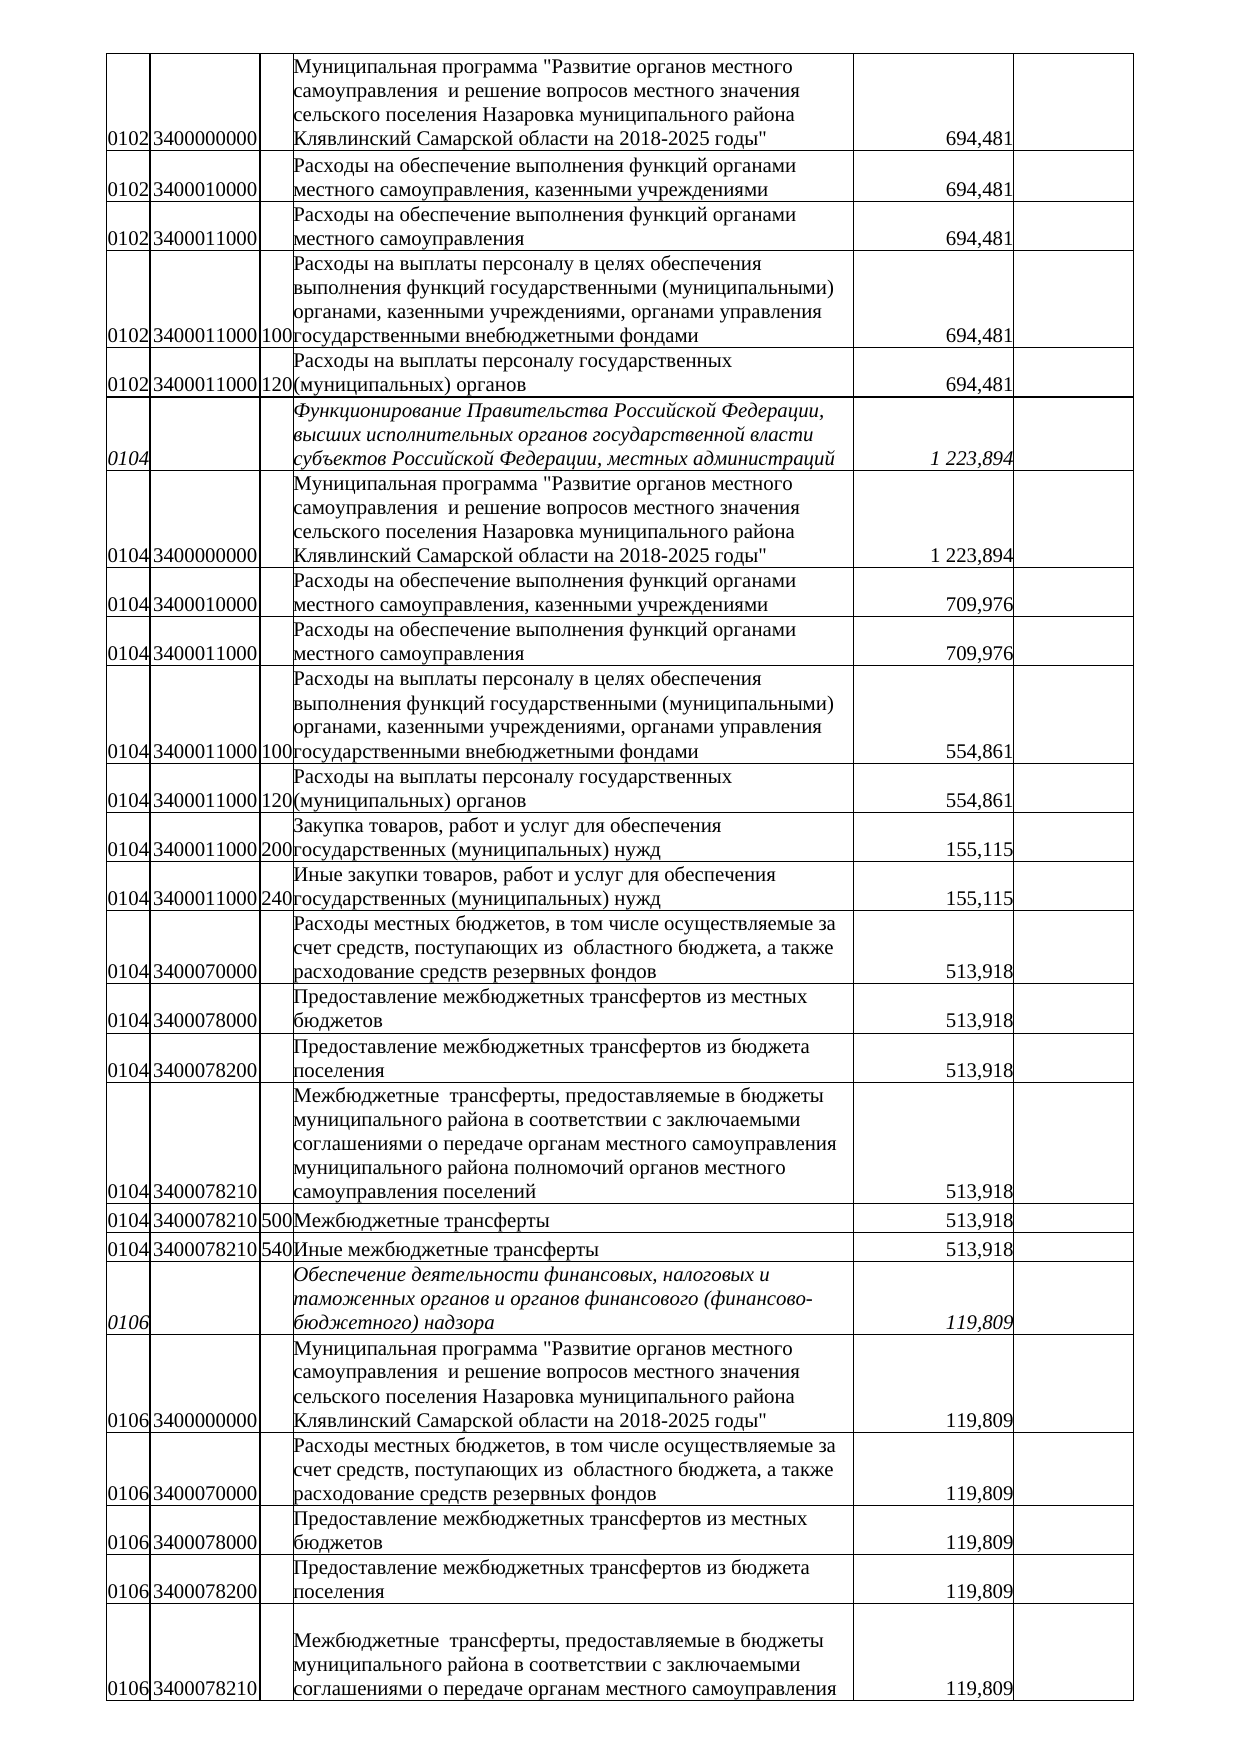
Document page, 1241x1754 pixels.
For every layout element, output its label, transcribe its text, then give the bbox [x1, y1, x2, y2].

table_cell 554,861 [854, 764, 1013, 812]
table_cell [1014, 1083, 1133, 1203]
table_cell 0104 [107, 862, 149, 910]
table_cell Функционирование Правительства Российской Федерации, высших исполнительных органов государственной власти субъектов Российской Федерации, местных администраций [294, 398, 853, 470]
table_cell 3400011000 [151, 862, 259, 910]
table_cell 3400011000 [151, 813, 259, 861]
table_cell 694,481 [854, 151, 1013, 201]
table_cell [294, 1604, 853, 1700]
table_cell [1014, 348, 1133, 396]
table_cell [261, 568, 293, 616]
table_cell Расходы на обеспечение выполнения функций органами местного самоуправления [294, 617, 853, 665]
table_cell 155,115 [854, 862, 1013, 910]
table_cell 119,809 [854, 1335, 1013, 1432]
table_cell 694,481 [854, 54, 1013, 150]
table_cell [261, 1506, 293, 1554]
table_cell 0106 [107, 1506, 149, 1554]
table_cell 0102 [107, 151, 149, 201]
table_cell 513,918 [854, 1083, 1013, 1203]
table_cell Расходы на обеспечение выполнения функций органами местного самоуправления, казенными учреждениями [294, 568, 853, 616]
table_cell [261, 471, 293, 567]
table_cell 0102 [107, 202, 149, 250]
table_cell 3400010000 [151, 568, 259, 616]
table_cell 3400078000 [151, 1506, 259, 1554]
table_cell 3400000000 [151, 1335, 259, 1432]
table_cell Расходы на выплаты персоналу государственных (муниципальных) органов [294, 764, 853, 812]
table_cell Расходы на выплаты персоналу государственных (муниципальных) органов [294, 348, 853, 396]
table_cell [1014, 1204, 1133, 1232]
table_cell 3400078000 [151, 984, 259, 1032]
table_cell 694,481 [854, 251, 1013, 347]
table_cell [1014, 1335, 1133, 1432]
table_cell 200 [261, 813, 293, 861]
table_cell [1014, 202, 1133, 250]
table_cell 3400011000 [151, 666, 259, 763]
table_cell 0104 [107, 666, 149, 763]
table_cell [261, 1262, 293, 1334]
table_cell 3400011000 [151, 764, 259, 812]
table_cell 0102 [107, 54, 149, 150]
table_cell Межбюджетные трансферты [294, 1204, 853, 1232]
table_cell Предоставление межбюджетных трансфертов из бюджета поселения [294, 1034, 853, 1082]
table_cell 0104 [107, 764, 149, 812]
table_cell 120 [261, 764, 293, 812]
table_cell 0104 [107, 1034, 149, 1082]
table_cell [261, 911, 293, 983]
table_cell [1014, 568, 1133, 616]
table_cell [261, 984, 293, 1032]
table_cell [261, 1083, 293, 1203]
table_cell 0106 [107, 1604, 149, 1700]
table_cell 3400070000 [151, 911, 259, 983]
table_cell 100 [261, 666, 293, 763]
table_cell [1014, 764, 1133, 812]
table_cell 3400078210 [151, 1204, 259, 1232]
table_cell 3400010000 [151, 151, 259, 201]
table_cell 0102 [107, 251, 149, 347]
table_cell Обеспечение деятельности финансовых, налоговых и таможенных органов и органов финансового (финансово-бюджетного) надзора [294, 1262, 853, 1334]
table_cell 709,976 [854, 568, 1013, 616]
table_cell [1014, 984, 1133, 1032]
table_cell Расходы на выплаты персоналу в целях обеспечения выполнения функций государственными (муниципальными) органами, казенными учреждениями, органами управления государственными внебюджетными фондами [294, 666, 853, 763]
table_cell 120 [261, 348, 293, 396]
table_cell 694,481 [854, 348, 1013, 396]
table_cell [1014, 1555, 1133, 1603]
table_cell [151, 398, 259, 470]
table_cell [1014, 617, 1133, 665]
table_cell 0106 [107, 1262, 149, 1334]
table_cell Предоставление межбюджетных трансфертов из бюджета поселения [294, 1555, 853, 1603]
table_cell Предоставление межбюджетных трансфертов из местных бюджетов [294, 984, 853, 1032]
table_cell 119,809 [854, 1604, 1013, 1700]
table_cell 709,976 [854, 617, 1013, 665]
table_cell 540 [261, 1233, 293, 1261]
table_cell 513,918 [854, 1034, 1013, 1082]
table_cell 3400078200 [151, 1555, 259, 1603]
table_cell 3400011000 [151, 617, 259, 665]
table_cell Расходы на обеспечение выполнения функций органами местного самоуправления, казенными учреждениями [294, 151, 853, 201]
table_cell 0106 [107, 1433, 149, 1505]
table_cell [261, 617, 293, 665]
table_cell 0104 [107, 813, 149, 861]
table_cell [261, 202, 293, 250]
table_cell [261, 151, 293, 201]
table_cell [1014, 1506, 1133, 1554]
table_cell 119,809 [854, 1506, 1013, 1554]
table_cell 513,918 [854, 1233, 1013, 1261]
table_cell Иные межбюджетные трансферты [294, 1233, 853, 1261]
table_cell 3400011000 [151, 348, 259, 396]
table_cell [261, 1433, 293, 1505]
table_cell [261, 54, 293, 150]
table_cell [1014, 151, 1133, 201]
table_cell 3400000000 [151, 54, 259, 150]
table_cell 513,918 [854, 1204, 1013, 1232]
table_cell 0104 [107, 1083, 149, 1203]
table_cell [1014, 398, 1133, 470]
table_cell 0102 [107, 348, 149, 396]
table_cell 0104 [107, 617, 149, 665]
table_cell 119,809 [854, 1555, 1013, 1603]
table_cell [1014, 862, 1133, 910]
table_cell 119,809 [854, 1433, 1013, 1505]
table_cell 1 223,894 [854, 398, 1013, 470]
table_cell 0104 [107, 1204, 149, 1232]
table_cell 3400011000 [151, 251, 259, 347]
table_cell [1014, 471, 1133, 567]
table_cell Иные закупки товаров, работ и услуг для обеспечения государственных (муниципальных) нужд [294, 862, 853, 910]
table_cell Расходы на обеспечение выполнения функций органами местного самоуправления [294, 202, 853, 250]
table_cell [1014, 1034, 1133, 1082]
table_cell Предоставление межбюджетных трансфертов из местных бюджетов [294, 1506, 853, 1554]
table_cell 100 [261, 251, 293, 347]
table_cell Закупка товаров, работ и услуг для обеспечения государственных (муниципальных) нужд [294, 813, 853, 861]
table_cell 3400000000 [151, 471, 259, 567]
table_cell 3400078200 [151, 1034, 259, 1082]
table_cell 3400011000 [151, 202, 259, 250]
table_cell 513,918 [854, 984, 1013, 1032]
table_cell 240 [261, 862, 293, 910]
table_cell 0104 [107, 398, 149, 470]
table_cell 694,481 [854, 202, 1013, 250]
table_cell [261, 1555, 293, 1603]
table_cell [1014, 1262, 1133, 1334]
table_cell 0104 [107, 911, 149, 983]
table_cell 0104 [107, 1233, 149, 1261]
table_cell 155,115 [854, 813, 1013, 861]
table_cell Расходы на выплаты персоналу в целях обеспечения выполнения функций государственными (муниципальными) органами, казенными учреждениями, органами управления государственными внебюджетными фондами [294, 251, 853, 347]
table_cell [261, 1604, 293, 1700]
table_cell [261, 1335, 293, 1432]
table_cell 3400078210 [151, 1083, 259, 1203]
table_cell 0106 [107, 1555, 149, 1603]
table_cell [1014, 54, 1133, 150]
table_cell [1014, 1233, 1133, 1261]
table_cell 0104 [107, 471, 149, 567]
table_cell [261, 1034, 293, 1082]
table_cell [261, 398, 293, 470]
table_cell [1014, 1433, 1133, 1505]
table_cell 513,918 [854, 911, 1013, 983]
table_cell 3400078210 [151, 1604, 259, 1700]
table_cell [1014, 813, 1133, 861]
table_cell [1014, 666, 1133, 763]
table_cell [1014, 911, 1133, 983]
table_cell 3400078210 [151, 1233, 259, 1261]
table_cell [1014, 1604, 1133, 1700]
table_cell 0104 [107, 568, 149, 616]
table_cell 554,861 [854, 666, 1013, 763]
table_cell 3400070000 [151, 1433, 259, 1505]
table_cell 1 223,894 [854, 471, 1013, 567]
table_cell [151, 1262, 259, 1334]
table_cell 500 [261, 1204, 293, 1232]
table_cell [1014, 251, 1133, 347]
table_cell 0106 [107, 1335, 149, 1432]
table_cell 0104 [107, 984, 149, 1032]
table_cell 119,809 [854, 1262, 1013, 1334]
